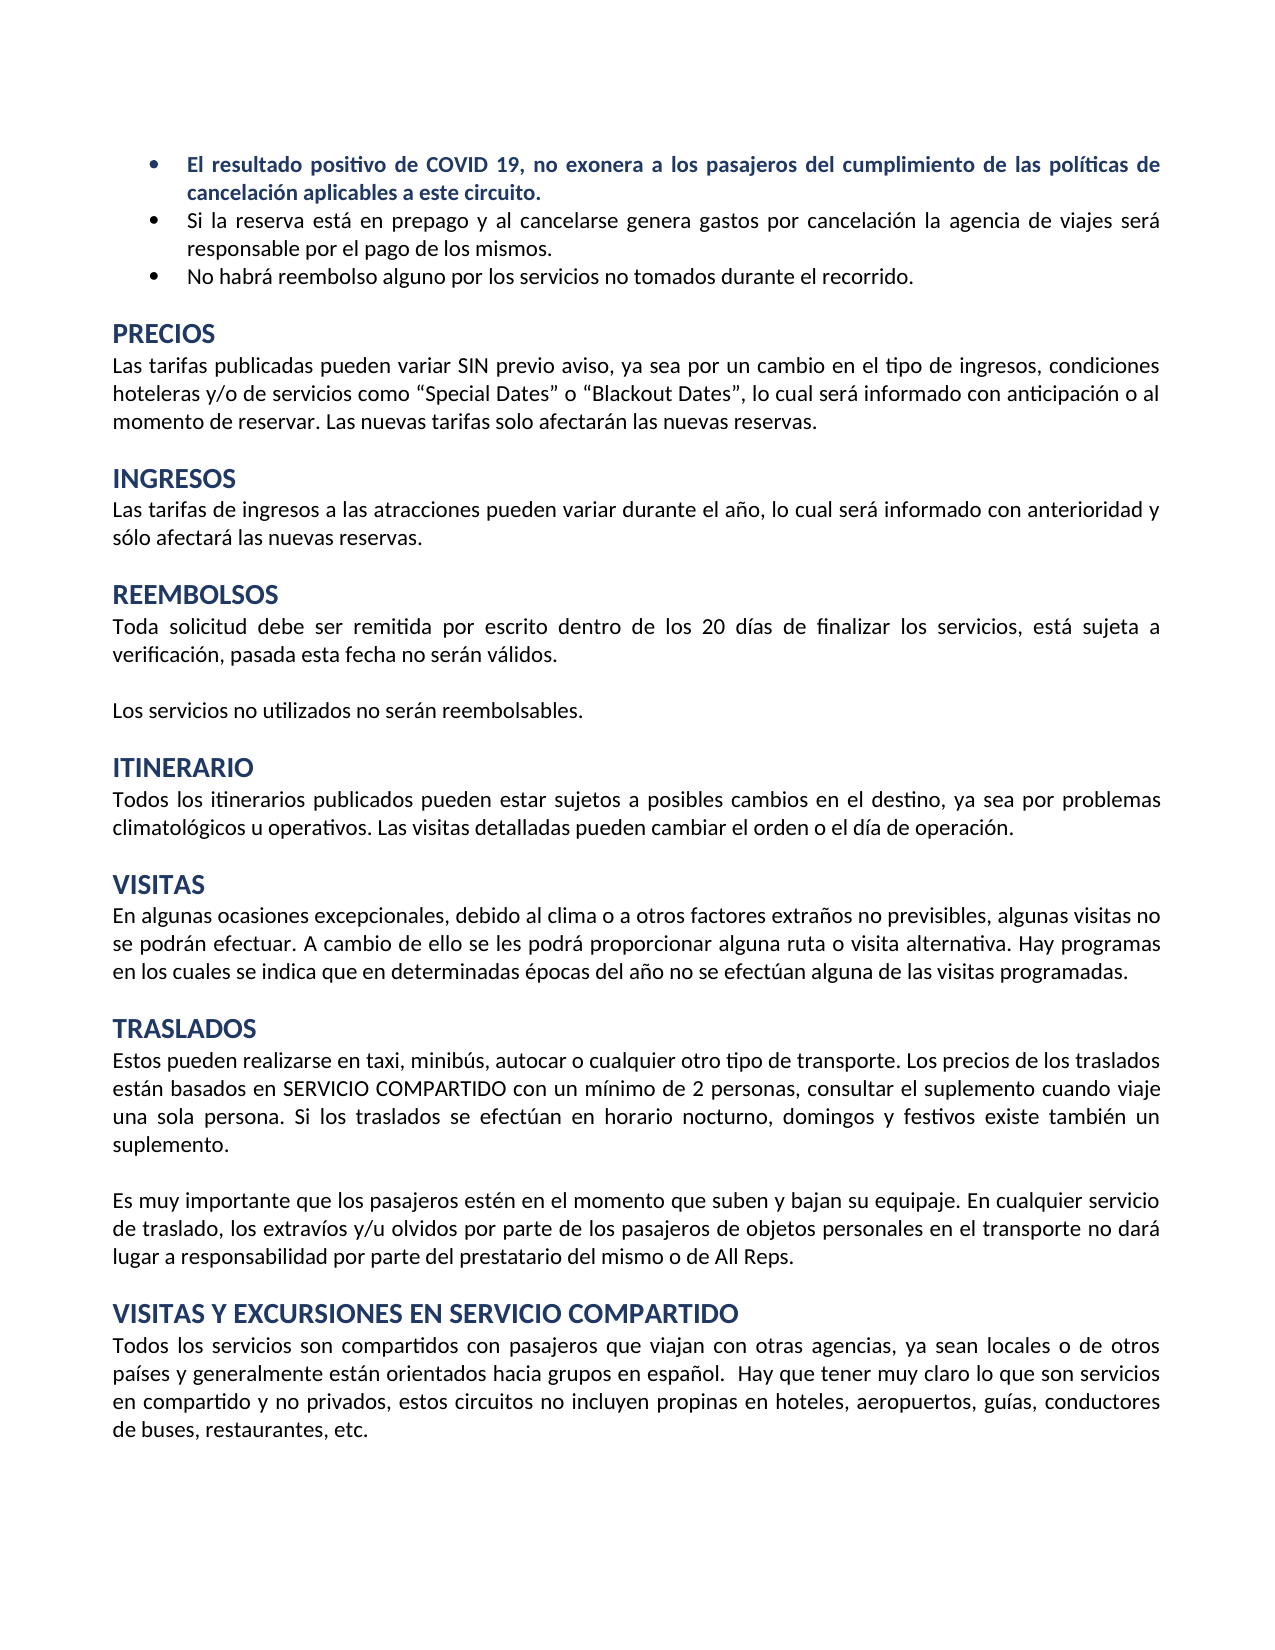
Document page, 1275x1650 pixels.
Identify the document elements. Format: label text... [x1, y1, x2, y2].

text Todos los servicios son compartidos con pasajeros que viajan con otras agencias, ya sean locales o de otros países y generalmente están orientados hacia grupos en español. Hay que tener muy claro lo que son servicios en compartido y no privados, estos circuitos no incluyen propinas en hoteles, aeropuertos, guías, conductores de buses, restaurantes, etc. [112, 1331, 1162, 1443]
text Todos los itinerarios publicados pueden estar sujetos a posibles cambios en el destino, ya sea por problemas climatológicos u operativos. Las visitas detalladas pueden cambiar el orden o el día de operación. [112, 785, 1162, 841]
text ITINERARIO [112, 749, 1162, 785]
text VISITAS Y EXCURSIONES EN SERVICIO COMPARTIDO [112, 1295, 1162, 1331]
text Estos pueden realizarse en taxi, minibús, autocar o cualquier otro tipo de transporte. Los precios de los traslados están basados en SERVICIO COMPARTIDO con un mínimo de 2 personas, consultar el suplemento cuando viaje una sola persona. Si los traslados se efectúan en horario nocturno, domingos y festivos existe también un suplemento. [112, 1046, 1162, 1158]
text VISITAS [112, 866, 1162, 901]
text En algunas ocasiones excepcionales, debido al clima o a otros factores extraños no previsibles, algunas visitas no se podrán efectuar. A cambio de ello se les podrá proporcionar alguna ruta o visita alternativa. Hay programas en los cuales se indica que en determinadas épocas del año no se efectúan alguna de las visitas programadas. [112, 901, 1162, 986]
text Los servicios no utilizados no serán reembolsables. [112, 696, 1162, 724]
text INGRESOS [112, 460, 1162, 495]
text Las tarifas de ingresos a las atracciones pueden variar durante el año, lo cual será informado con anterioridad y sólo afectará las nuevas reservas. [112, 495, 1162, 551]
text Es muy importante que los pasajeros estén en el momento que suben y bajan su equipaje. En cualquier servicio de traslado, los extravíos y/u olvidos por parte de los pasajeros de objetos personales en el transporte no dará lugar a responsabilidad por parte del prestatario del mismo o de All Reps. [112, 1186, 1162, 1270]
text No habrá reembolso alguno por los servicios no tomados durante el recorrido. [150, 262, 1162, 290]
text PRECIOS [112, 315, 1162, 351]
text Las tarifas publicadas pueden variar SIN previo aviso, ya sea por un cambio en el tipo de ingresos, condiciones hoteleras y/o de servicios como “Special Dates” o “Blackout Dates”, lo cual será informado con anticipación o al momento de reservar. Las nuevas tarifas solo afectarán las nuevas reservas. [112, 351, 1162, 435]
text Si la reserva está en prepago y al cancelarse genera gastos por cancelación la agencia de viajes será responsable por el pago de los mismos. [150, 206, 1162, 262]
text El resultado positivo de COVID 19, no exonera a los pasajeros del cumplimiento de las políticas de cancelación aplicables a este circuito. [150, 150, 1162, 206]
text REEMBOLSOS [112, 576, 1162, 612]
text Toda solicitud debe ser remitida por escrito dentro de los 20 días de finalizar los servicios, está sujeta a verificación, pasada esta fecha no serán válidos. [112, 612, 1162, 668]
text TRASLADOS [112, 1011, 1162, 1046]
